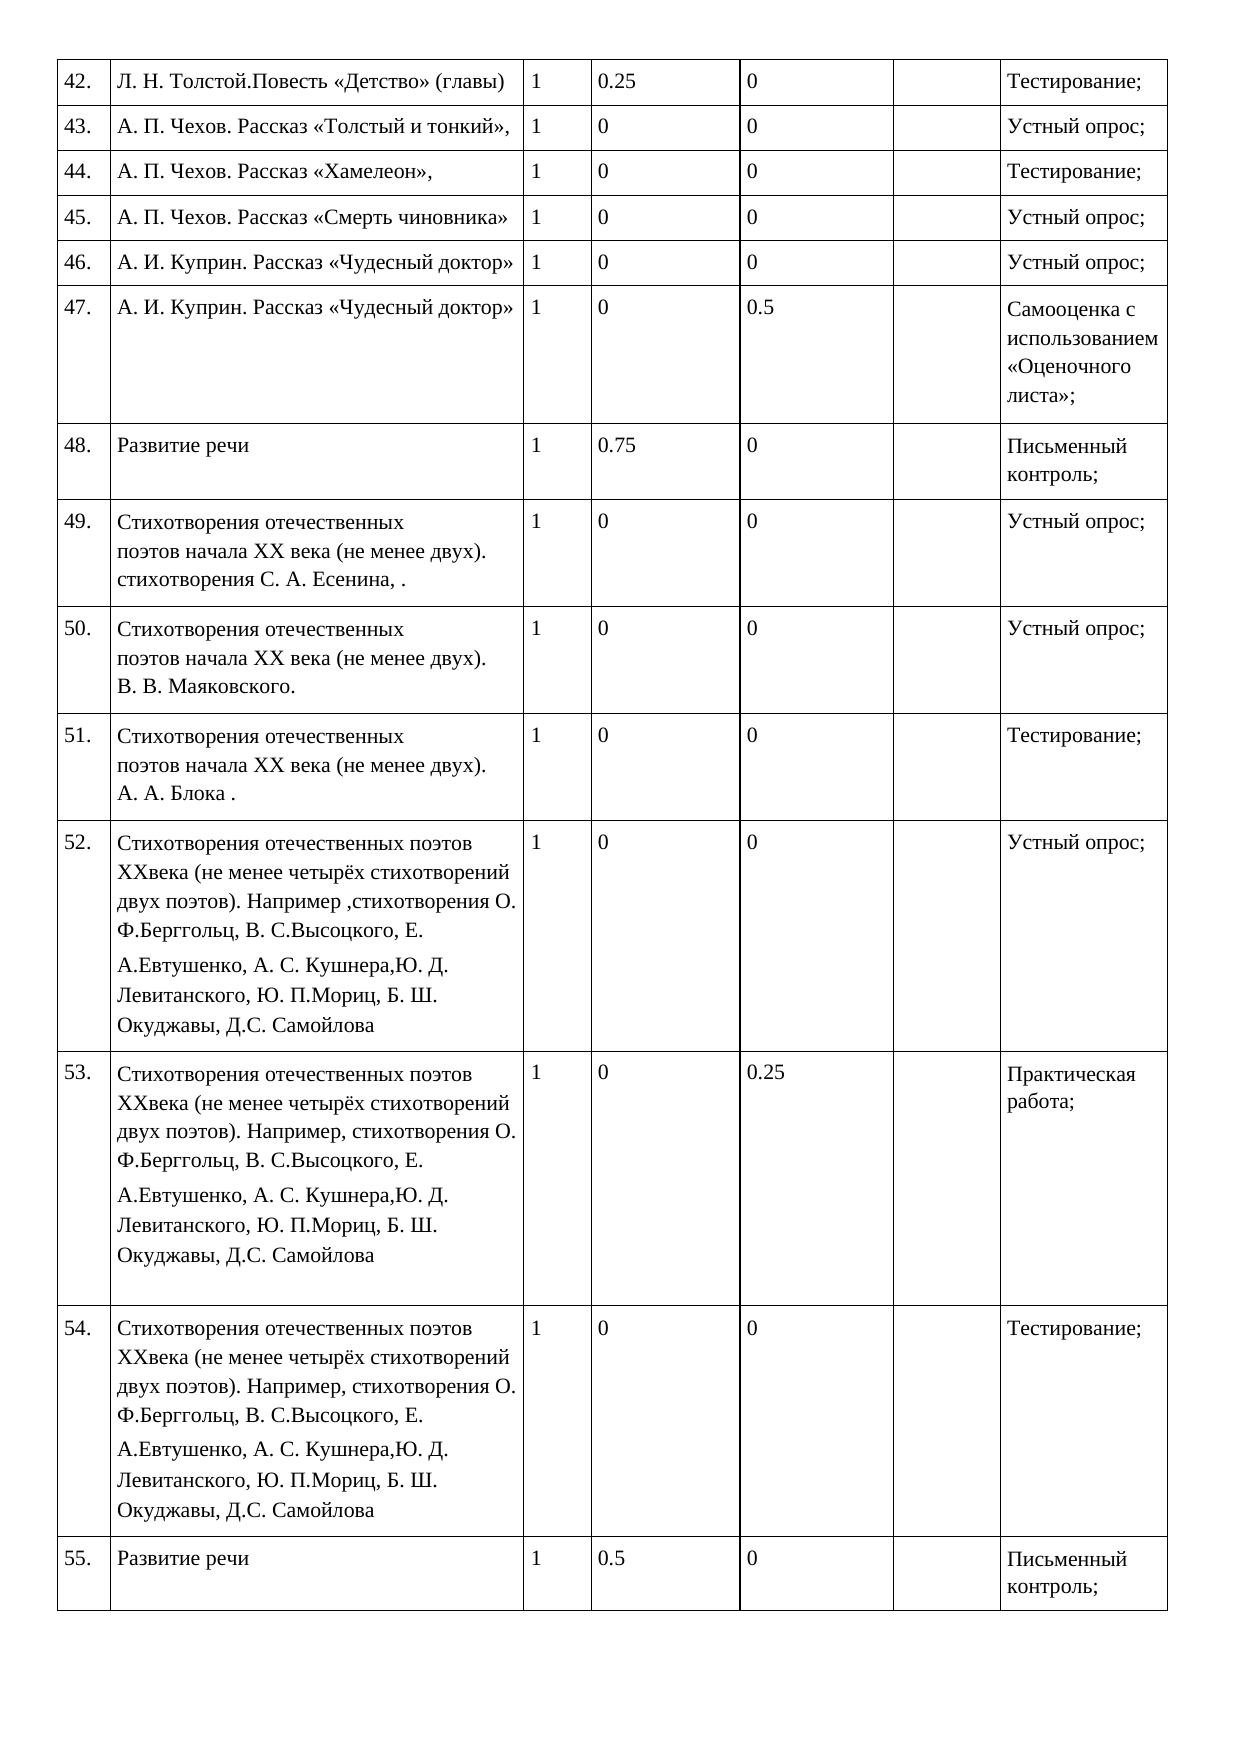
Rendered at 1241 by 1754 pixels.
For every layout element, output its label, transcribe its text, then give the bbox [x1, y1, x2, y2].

table_cell 0 [741, 196, 893, 240]
table_cell 0 [592, 821, 739, 1051]
table_header [894, 60, 1000, 104]
table_cell 52. [58, 821, 110, 1051]
table_cell 0 [741, 1306, 893, 1536]
table_cell 49. [58, 500, 110, 606]
table_cell 1 [524, 424, 591, 499]
table_cell 1 [524, 1052, 591, 1305]
table_cell Практическая работа; [1001, 1052, 1167, 1305]
table_cell 0 [741, 821, 893, 1051]
table_cell 0 [741, 1537, 893, 1610]
table_cell [894, 821, 1000, 1051]
table_cell 48. [58, 424, 110, 499]
table_cell 0.5 [592, 1537, 739, 1610]
table_cell [894, 106, 1000, 150]
table_cell Стихотворения отечественных поэтов XXвека (не менее четырёх стихотворений двух поэтов). Например, стихотворения О. Ф.Берггольц, В. С.Высоцкого, Е. А.Евтушенко, А. С. Кушнера,Ю. Д. Левитанского, Ю. П.Мориц, Б. Ш. Окуджавы, Д.С. Самойлова [111, 1052, 523, 1305]
table_cell [894, 607, 1000, 713]
table_cell [894, 1537, 1000, 1610]
table_cell 0 [741, 151, 893, 195]
table_cell [894, 1306, 1000, 1536]
table_cell Устный опрос; [1001, 106, 1167, 150]
table_cell Самооценка с использованием«Оценочного листа»; [1001, 286, 1167, 423]
table_cell А. И. Куприн. Рассказ «Чудесный доктор» [111, 241, 523, 285]
table_cell [894, 286, 1000, 423]
table_cell 0 [592, 196, 739, 240]
table_cell 43. [58, 106, 110, 150]
table_cell Стихотворения отечественных поэтов начала ХХ века (не менее двух). В. В. Маяковского. [111, 607, 523, 713]
table_cell 0.25 [741, 1052, 893, 1305]
table_cell А. П. Чехов. Рассказ «Хамелеон», [111, 151, 523, 195]
table_header Тестирование; [1001, 60, 1167, 104]
table_cell Устный опрос; [1001, 607, 1167, 713]
table_cell Устный опрос; [1001, 821, 1167, 1051]
table_cell Тестирование; [1001, 1306, 1167, 1536]
table_cell 1 [524, 241, 591, 285]
table_cell 51. [58, 714, 110, 820]
table_cell Устный опрос; [1001, 241, 1167, 285]
table_cell Стихотворения отечественных поэтов начала ХХ века (не менее двух). А. А. Блока . [111, 714, 523, 820]
table_cell Письменный контроль; [1001, 424, 1167, 499]
table_header 42. [58, 60, 110, 104]
table_cell [894, 1052, 1000, 1305]
table_cell 0 [592, 286, 739, 423]
table_cell 1 [524, 1537, 591, 1610]
table_cell 0 [592, 607, 739, 713]
table_cell 46. [58, 241, 110, 285]
table_cell Развитие речи [111, 1537, 523, 1610]
table_cell 0 [741, 106, 893, 150]
table_cell 1 [524, 714, 591, 820]
table_cell 0.5 [741, 286, 893, 423]
table_cell 0 [592, 500, 739, 606]
table_cell Стихотворения отечественных поэтов начала ХХ века (не менее двух). стихотворения С. А. Есенина, . [111, 500, 523, 606]
table_cell 1 [524, 106, 591, 150]
table_cell 0 [592, 1306, 739, 1536]
table_cell 1 [524, 1306, 591, 1536]
table_header 0.25 [592, 60, 739, 104]
table_cell Тестирование; [1001, 151, 1167, 195]
table_cell 1 [524, 196, 591, 240]
table_cell 0.75 [592, 424, 739, 499]
table_cell А. И. Куприн. Рассказ «Чудесный доктор» [111, 286, 523, 423]
table_cell 45. [58, 196, 110, 240]
table_cell 47. [58, 286, 110, 423]
table_cell Развитие речи [111, 424, 523, 499]
table_cell 0 [592, 241, 739, 285]
table_cell А. П. Чехов. Рассказ «Смерть чиновника» [111, 196, 523, 240]
table_cell 0 [741, 607, 893, 713]
table_cell 1 [524, 286, 591, 423]
table_cell 0 [741, 241, 893, 285]
table_cell [894, 424, 1000, 499]
table_cell [894, 500, 1000, 606]
table_cell Устный опрос; [1001, 500, 1167, 606]
table_cell 1 [524, 500, 591, 606]
table_cell Тестирование; [1001, 714, 1167, 820]
table_cell 53. [58, 1052, 110, 1305]
table_cell 0 [592, 151, 739, 195]
table_header 1 [524, 60, 591, 104]
table_header Л. Н. Толстой.Повесть «Детство» (главы) [111, 60, 523, 104]
table_cell 50. [58, 607, 110, 713]
table_cell 44. [58, 151, 110, 195]
table_cell А. П. Чехов. Рассказ «Толстый и тонкий», [111, 106, 523, 150]
table_cell Стихотворения отечественных поэтов XXвека (не менее четырёх стихотворений двух поэтов). Например ,стихотворения О. Ф.Берггольц, В. С.Высоцкого, Е. А.Евтушенко, А. С. Кушнера,Ю. Д. Левитанского, Ю. П.Мориц, Б. Ш. Окуджавы, Д.С. Самойлова [111, 821, 523, 1051]
table_cell Стихотворения отечественных поэтов XXвека (не менее четырёх стихотворений двух поэтов). Например, стихотворения О. Ф.Берггольц, В. С.Высоцкого, Е. А.Евтушенко, А. С. Кушнера,Ю. Д. Левитанского, Ю. П.Мориц, Б. Ш. Окуджавы, Д.С. Самойлова [111, 1306, 523, 1536]
table_cell [894, 714, 1000, 820]
table_cell [894, 151, 1000, 195]
table_cell 55. [58, 1537, 110, 1610]
table_cell 1 [524, 607, 591, 713]
table_header 0 [741, 60, 893, 104]
table_cell Устный опрос; [1001, 196, 1167, 240]
table_cell Письменный контроль; [1001, 1537, 1167, 1610]
table_cell 0 [741, 500, 893, 606]
table_cell 0 [741, 714, 893, 820]
table_cell 1 [524, 151, 591, 195]
table_cell 1 [524, 821, 591, 1051]
table_cell 0 [592, 1052, 739, 1305]
table_cell 0 [592, 714, 739, 820]
table_cell [894, 196, 1000, 240]
table_cell 0 [592, 106, 739, 150]
table_cell 54. [58, 1306, 110, 1536]
table_cell [894, 241, 1000, 285]
table_cell 0 [741, 424, 893, 499]
